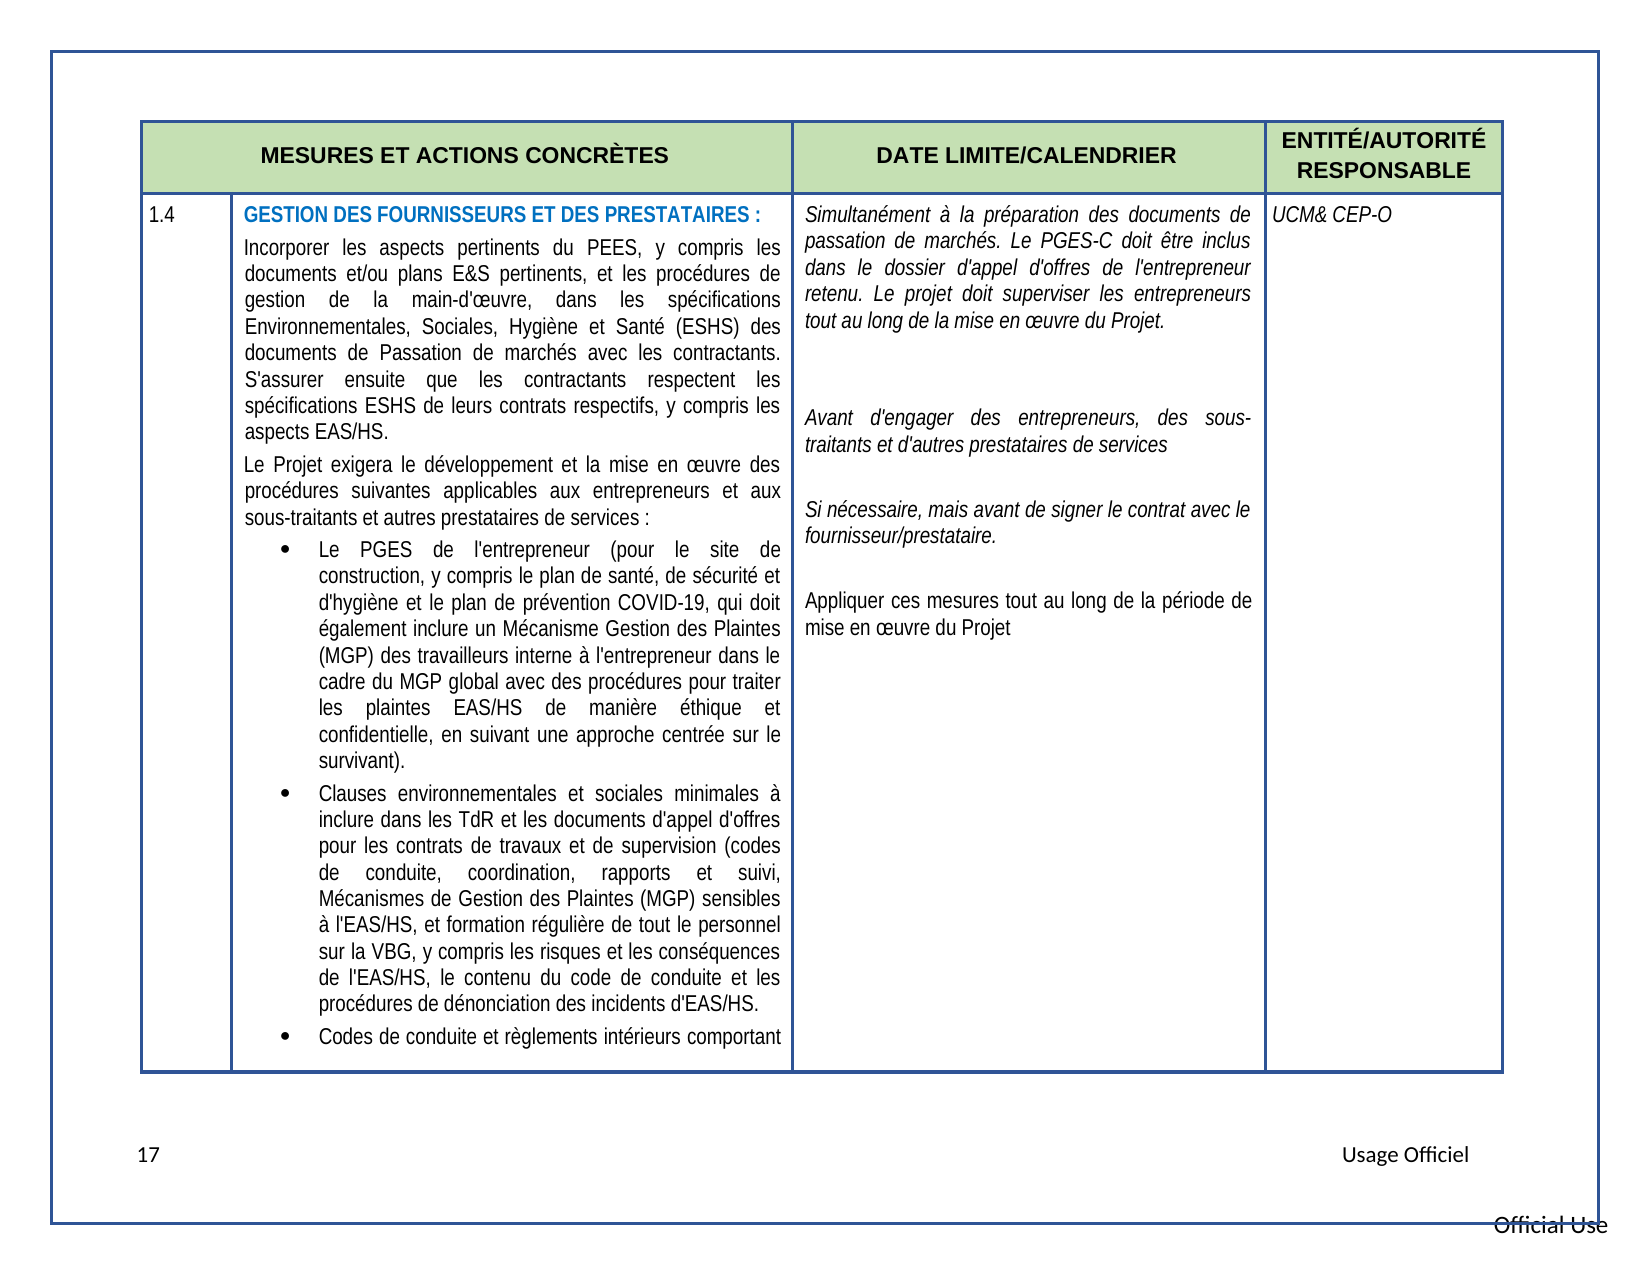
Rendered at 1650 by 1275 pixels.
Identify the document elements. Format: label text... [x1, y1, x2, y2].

table_header ENTITÉ/AUTORITÉ RESPONSABLE [1267, 123, 1501, 192]
table_cell 1.4 [143, 195, 230, 1070]
table_header DATE LIMITE/CALENDRIER [794, 123, 1264, 192]
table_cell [233, 195, 791, 1070]
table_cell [794, 195, 1264, 1070]
table_header MESURES ET ACTIONS CONCRÈTES [143, 123, 791, 192]
table_cell UCM& CEP-O [1267, 195, 1501, 1070]
